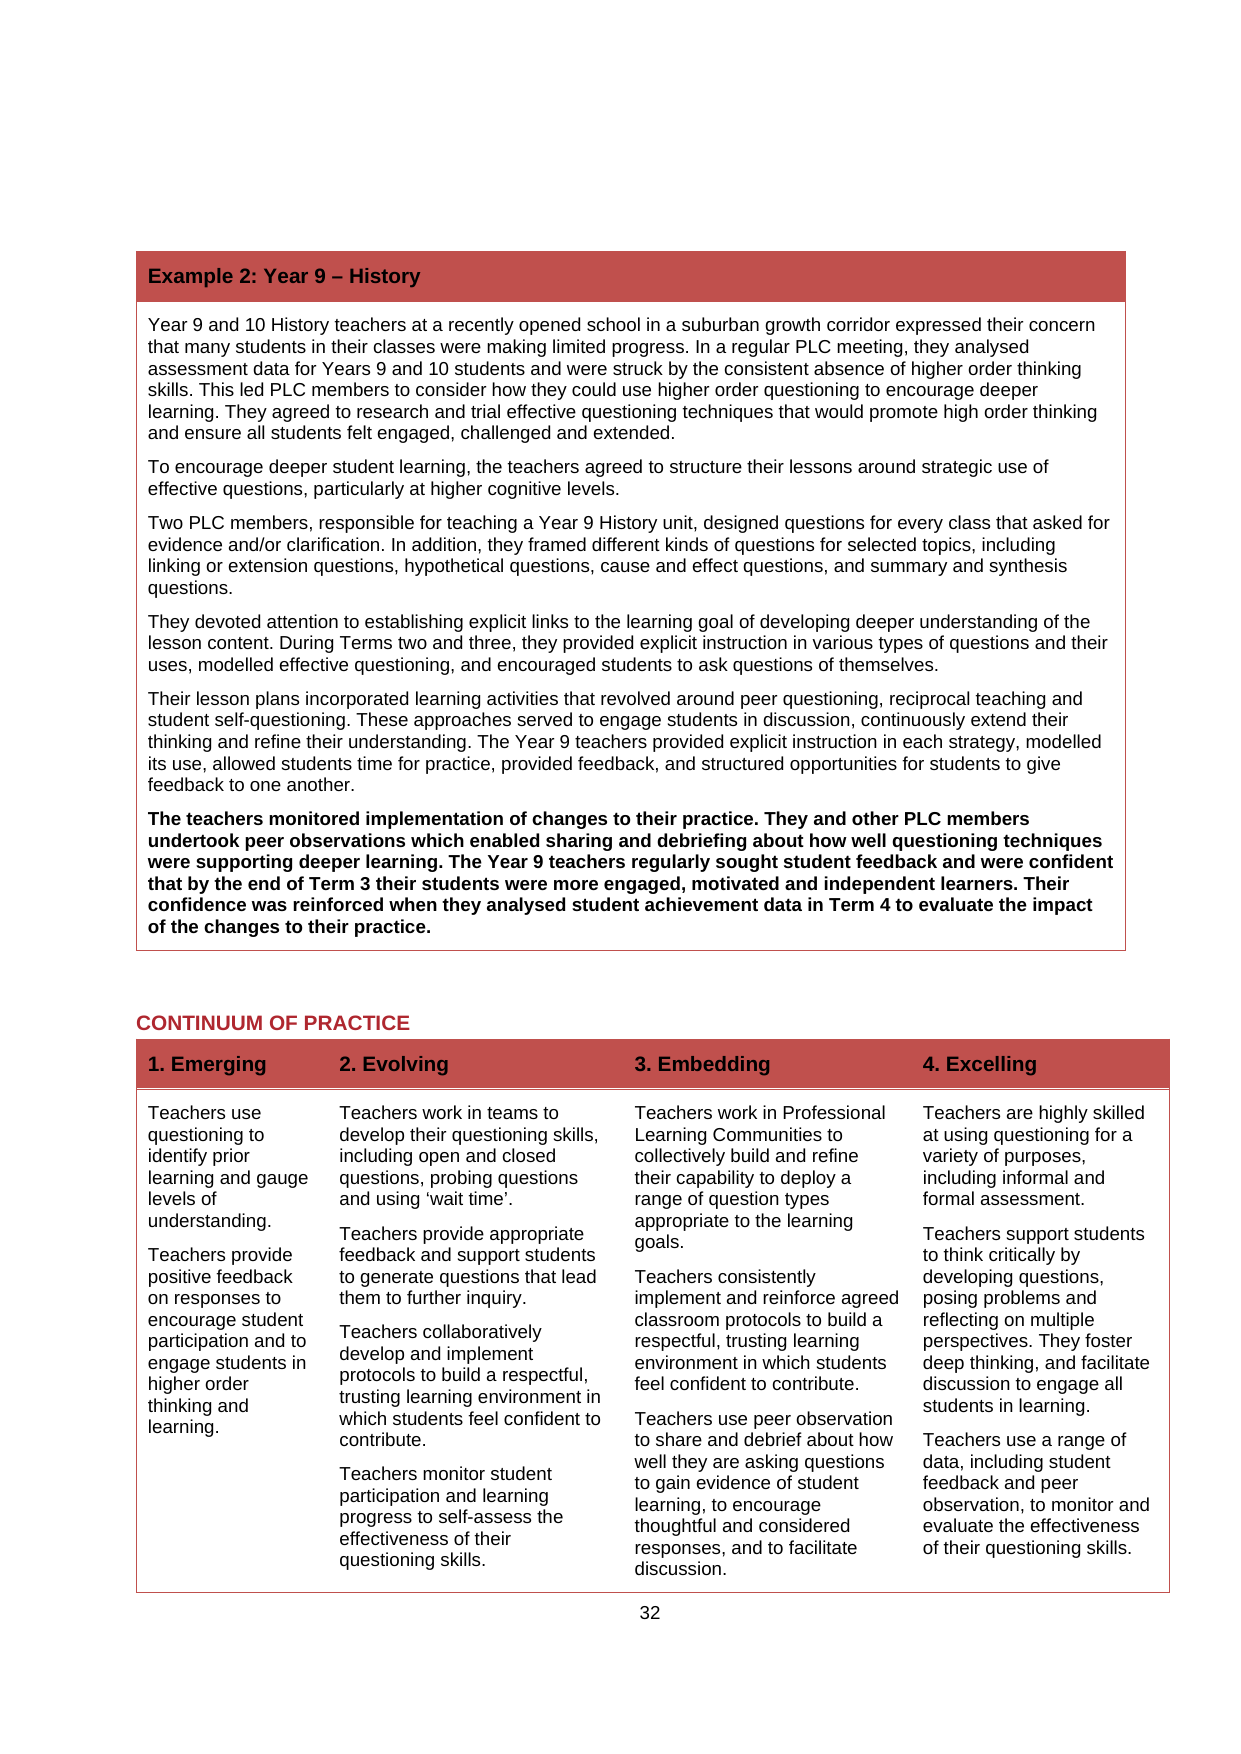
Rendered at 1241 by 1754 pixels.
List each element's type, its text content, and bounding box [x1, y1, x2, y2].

table_header 1. Emerging [137, 1040, 328, 1088]
table_header 4. Excelling [911, 1040, 1169, 1088]
table_header Example 2: Year 9 – History [137, 252, 1125, 301]
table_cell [623, 1090, 911, 1592]
table_cell Year 9 and 10 History teachers at a recently opened school in a suburban growth corridor expressed their concern that many students in their classes were making limited progress. In a regular PLC meeting, they analysed assessment data for Years 9 and 10 students and were struck by the consistent absence of higher order thinking skills. This led PLC members to consider how they could use higher order questioning to encourage deeper learning. They agreed to research and trial effective questioning techniques that would promote high order thinking and ensure all students felt engaged, challenged and extended. To encourage deeper student learning, the teachers agreed to structure their lessons around strategic use of effective questions, particularly at higher cognitive levels. Two PLC members, responsible for teaching a Year 9 History unit, designed questions for every class that asked for evidence and/or clarification. In addition, they framed different kinds of questions for selected topics, including linking or extension questions, hypothetical questions, cause and effect questions, and summary and synthesis questions. They devoted attention to establishing explicit links to the learning goal of developing deeper understanding of the lesson content. During Terms two and three, they provided explicit instruction in various types of questions and their uses, modelled effective questioning, and encouraged students to ask questions of themselves. Their lesson plans incorporated learning activities that revolved around peer questioning, reciprocal teaching and student self-questioning. These approaches served to engage students in discussion, continuously extend their thinking and refine their understanding. The Year 9 teachers provided explicit instruction in each strategy, modelled its use, allowed students time for practice, provided feedback, and structured opportunities for students to give feedback to one another. The teachers monitored implementation of changes to their practice. They and other PLC members undertook peer observations which enabled sharing and debriefing about how well questioning techniques were supporting deeper learning. The Year 9 teachers regularly sought student feedback and were confident that by the end of Term 3 their students were more engaged, motivated and independent learners. Their confidence was reinforced when they analysed student achievement data in Term 4 to evaluate the impact of the changes to their practice. [137, 302, 1125, 950]
subtitle Continuum OF PRACTICE [136, 1009, 1163, 1034]
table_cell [911, 1090, 1169, 1592]
table_header 2. Evolving [328, 1040, 623, 1088]
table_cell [137, 1090, 328, 1592]
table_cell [328, 1090, 623, 1592]
table_header 3. Embedding [623, 1040, 911, 1088]
